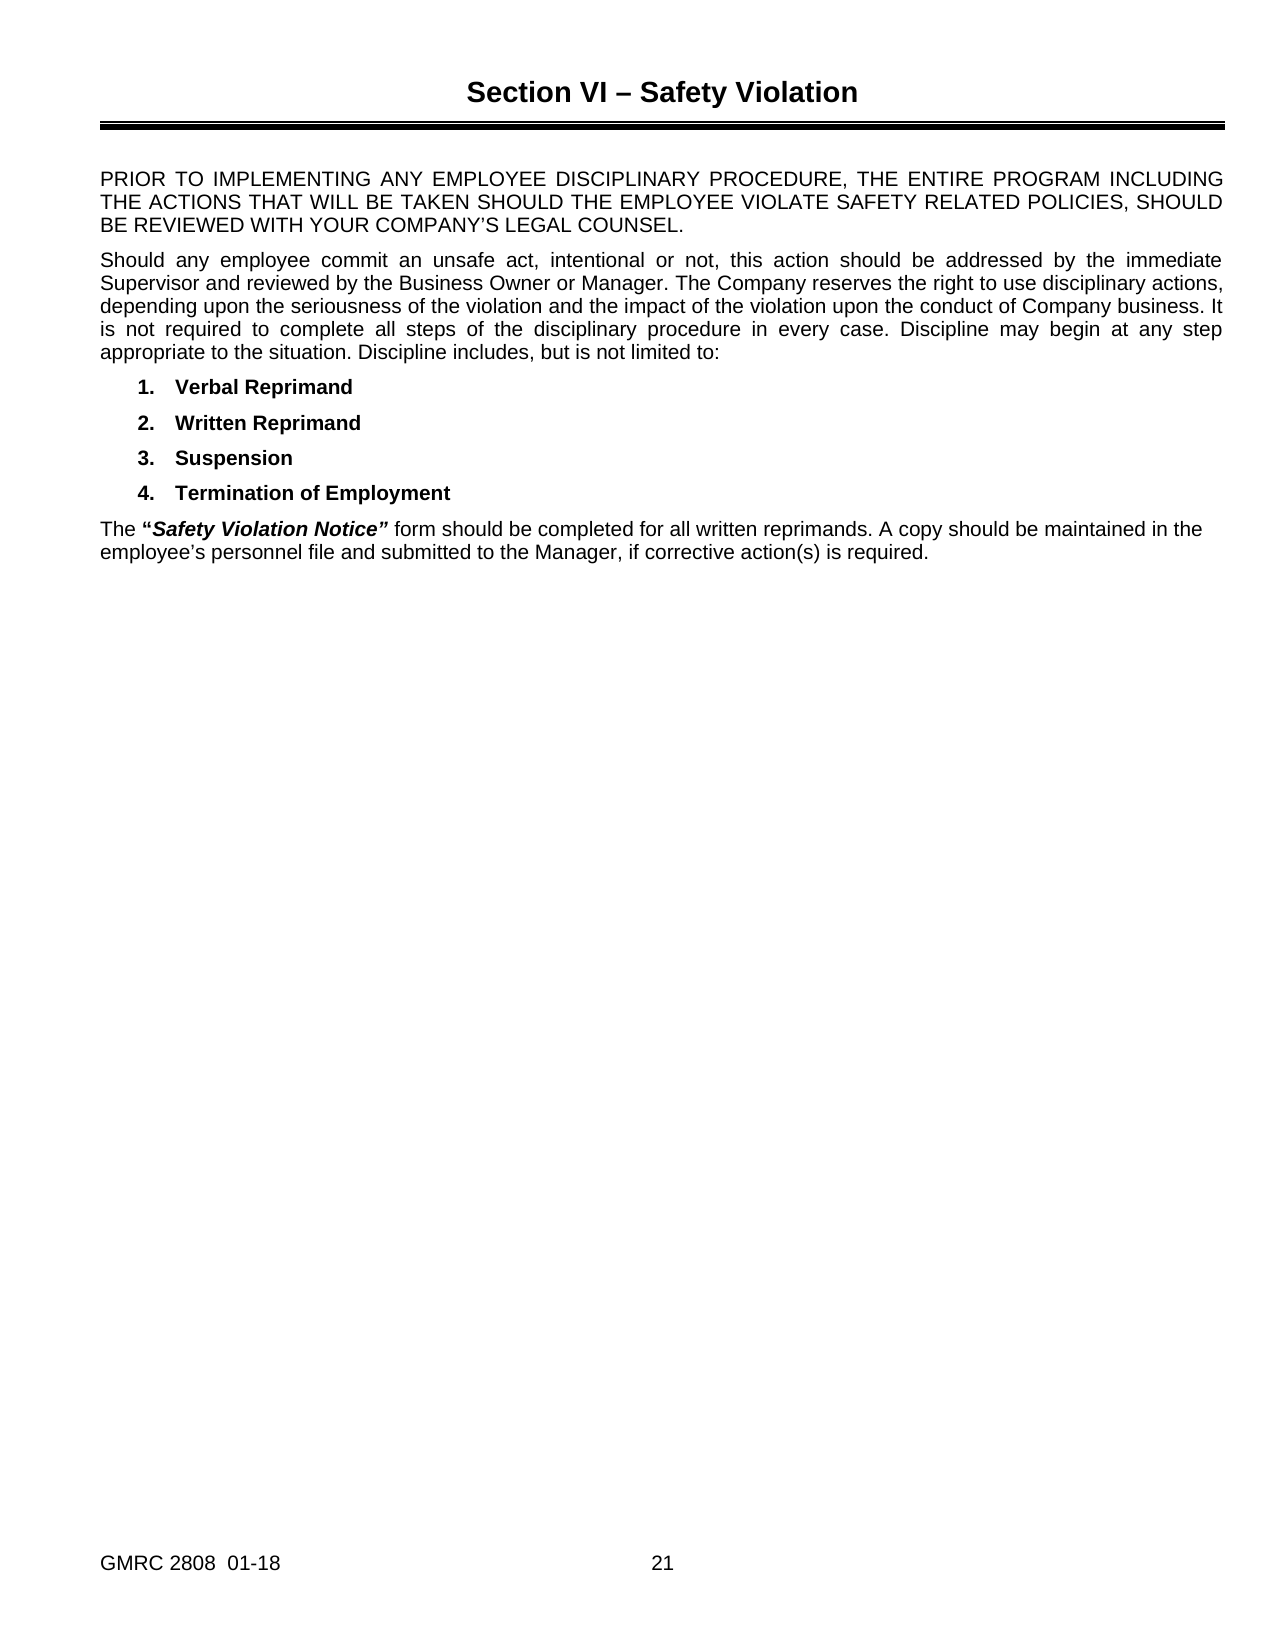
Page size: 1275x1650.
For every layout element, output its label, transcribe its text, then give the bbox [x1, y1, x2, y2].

text PRIOR TO IMPLEMENTING ANY EMPLOYEE DISCIPLINARY PROCEDURE, THE ENTIRE PROGRAM INCLUDING THE ACTIONS THAT WILL BE TAKEN SHOULD THE EMPLOYEE VIOLATE SAFETY RELATED POLICIES, SHOULD BE REVIEWED WITH YOUR COMPANY’S LEGAL COUNSEL. [100, 168, 1225, 237]
text The “Safety Violation Notice” form should be completed for all written reprimands. A copy should be maintained in the employee’s personnel file and submitted to the Manager, if corrective action(s) is required. [100, 518, 1225, 564]
text 4. Termination of Employment [137, 482, 1225, 505]
text 1. Verbal Reprimand [137, 376, 1225, 399]
text 2. Written Reprimand [137, 412, 1225, 434]
text 3. Suspension [137, 447, 1225, 470]
text Should any employee commit an unsafe act, intentional or not, this action should be addressed by the immediate Supervisor and reviewed by the Business Owner or Manager. The Company reserves the right to use disciplinary actions, depending upon the seriousness of the violation and the impact of the violation upon the conduct of Company business. It is not required to complete all steps of the disciplinary procedure in every case. Discipline may begin at any step appropriate to the situation. Discipline includes, but is not limited to: [100, 249, 1225, 364]
text Section VI – Safety Violation [100, 75, 1225, 121]
